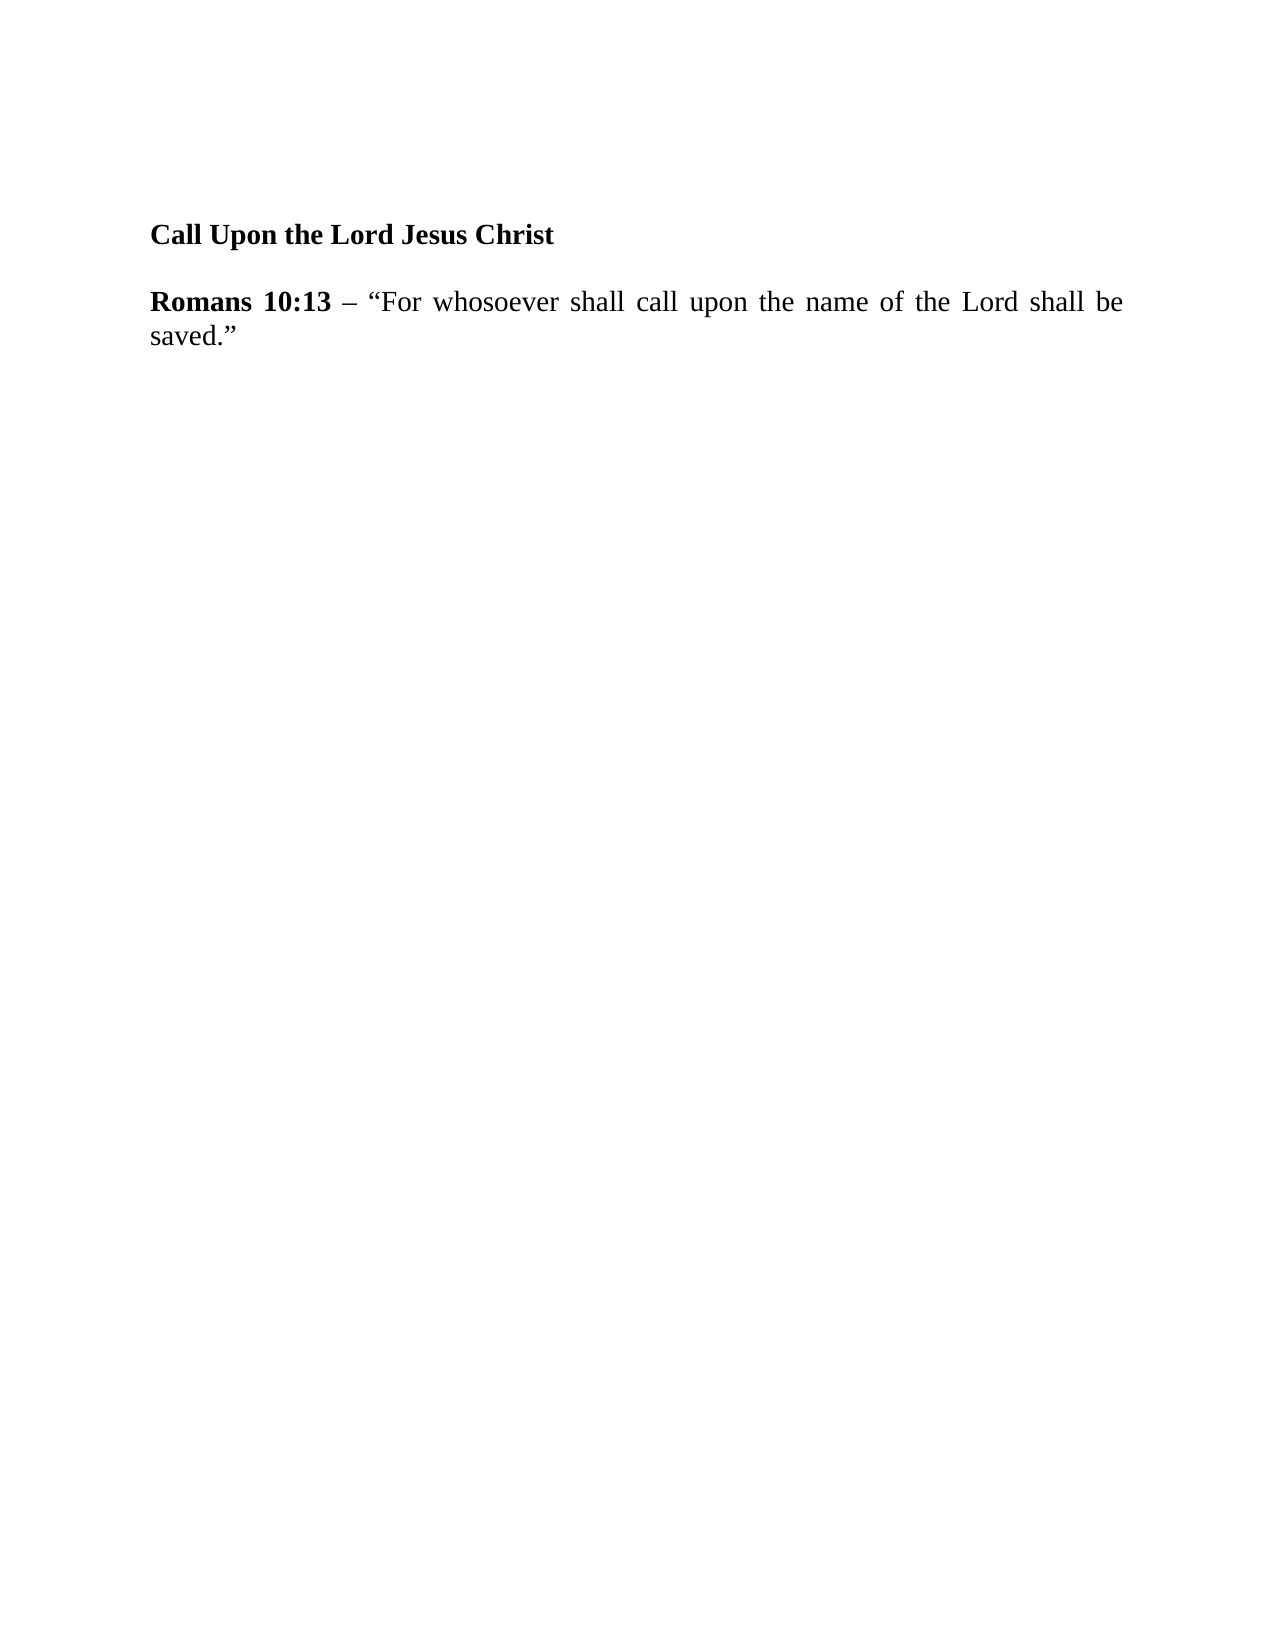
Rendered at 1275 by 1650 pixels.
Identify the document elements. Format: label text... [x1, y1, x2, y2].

text Romans 10:13 – “For whosoever shall call upon the name of the Lord shall be saved.” [150, 284, 1125, 351]
text Call Upon the Lord Jesus Christ [150, 217, 1125, 251]
